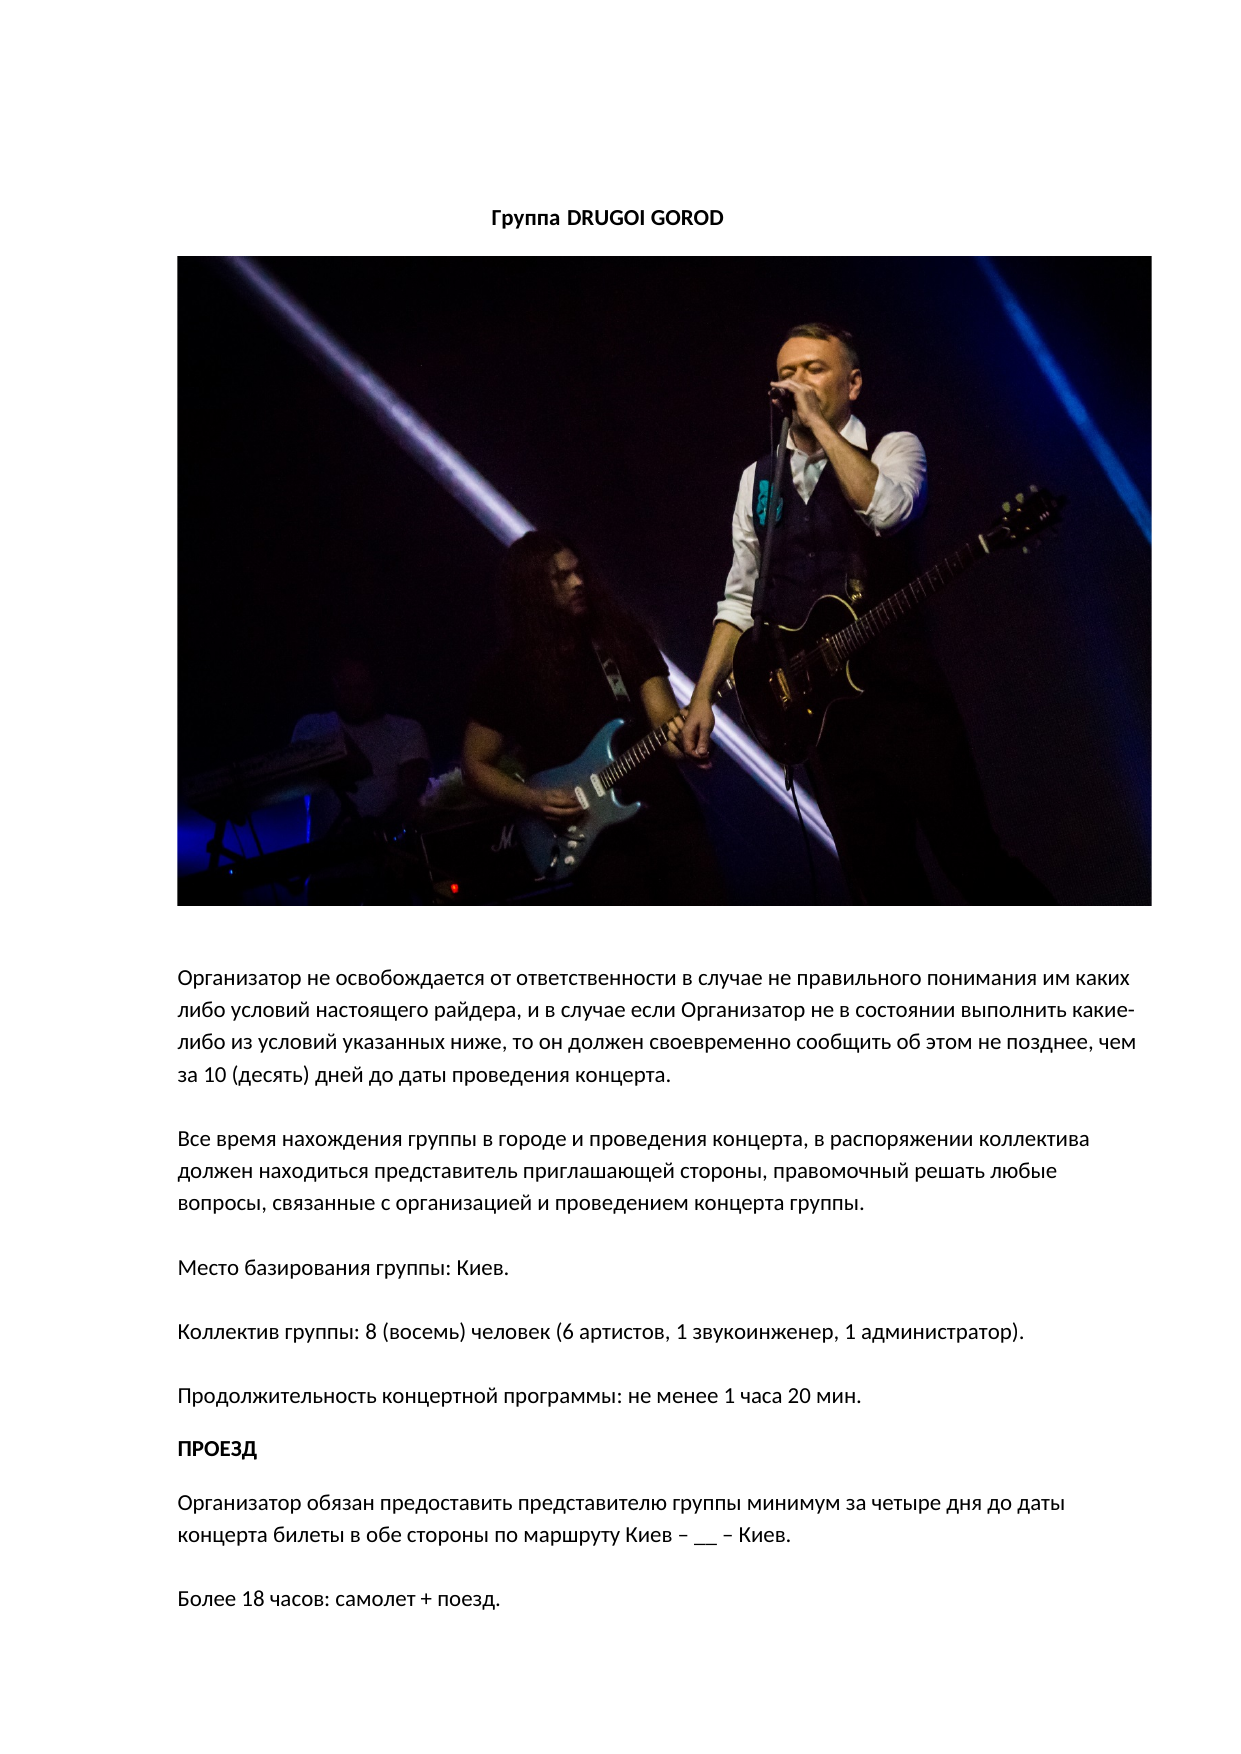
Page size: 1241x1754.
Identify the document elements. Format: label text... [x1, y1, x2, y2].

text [177, 1488, 1152, 1612]
picture [177, 256, 1152, 906]
text ПРОЕЗД [177, 1434, 1152, 1463]
text Организатор не освобождается от ответственности в случае не правильного понимания им каких либо условий настоящего райдера, и в случае если Организатор не в состоянии выполнить какие-либо из условий указанных ниже, то он должен своевременно сообщить об этом не позднее, чем за 10 (десять) дней до даты проведения концерта. Все время нахождения группы в городе и проведения концерта, в распоряжении коллектива должен находиться представитель приглашающей стороны, правомочный решать любые вопросы, связанные с организацией и проведением концерта группы. Место базирования группы: Киев. Коллектив группы: 8 (восемь) человек (6 артистов, 1 звукоинженер, 1 администратор). Продолжительность концертной программы: не менее 1 часа 20 мин. [177, 931, 1152, 1409]
text Группа DRUGOI GOROD [177, 203, 1152, 231]
